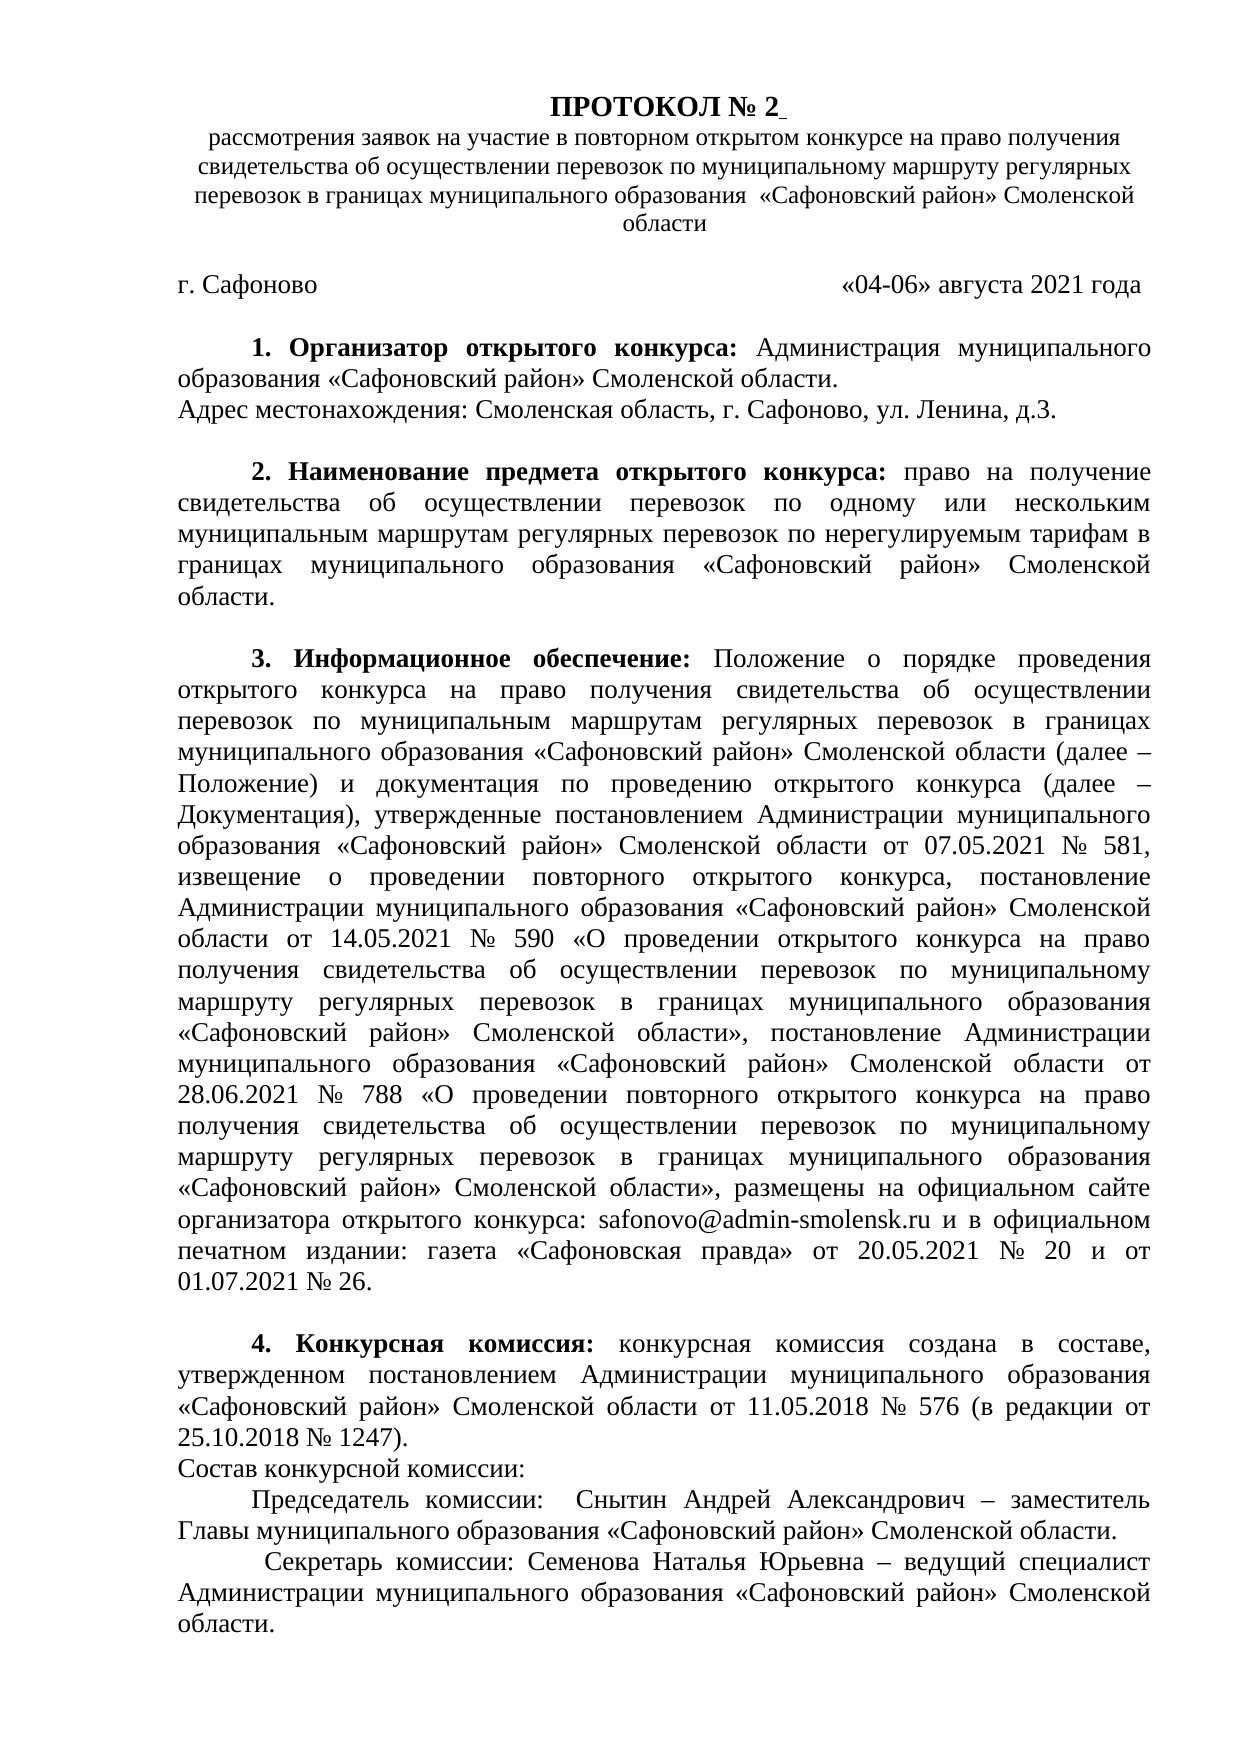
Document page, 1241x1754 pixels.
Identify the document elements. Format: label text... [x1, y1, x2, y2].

text 3. Информационное обеспечение: Положение о порядке проведения открытого конкурса на право получения свидетельства об осуществлении перевозок по муниципальным маршрутам регулярных перевозок в границах муниципального образования «Сафоновский район» Смоленской области (далее – Положение) и документация по проведению открытого конкурса (далее – Документация), утвержденные постановлением Администрации муниципального образования «Сафоновский район» Смоленской области от 07.05.2021 № 581, извещение о проведении повторного открытого конкурса, постановление Администрации муниципального образования «Сафоновский район» Смоленской области от 14.05.2021 № 590 «О проведении открытого конкурса на право получения свидетельства об осуществлении перевозок по муниципальному маршруту регулярных перевозок в границах муниципального образования «Сафоновский район» Смоленской области», постановление Администрации муниципального образования «Сафоновский район» Смоленской области от 28.06.2021 № 788 «О проведении повторного открытого конкурса на право получения свидетельства об осуществлении перевозок по муниципальному маршруту регулярных перевозок в границах муниципального образования «Сафоновский район» Смоленской области», размещены на официальном сайте организатора открытого конкурса: safonovo@admin-smolensk.ru и в официальном печатном издании: газета «Сафоновская правда» от 20.05.2021 № 20 и от 01.07.2021 № 26. [177, 642, 1152, 1296]
text 1. Организатор открытого конкурса: Администрация муниципального образования «Сафоновский район» Смоленской области. [177, 331, 1152, 393]
text 4. Конкурсная комиссия: конкурсная комиссия создана в составе, утвержденном постановлением Администрации муниципального образования «Сафоновский район» Смоленской области от 11.05.2018 № 576 (в редакции от 25.10.2018 № 1247). [177, 1327, 1152, 1452]
text рассмотрения заявок на участие в повторном открытом конкурсе на право получения свидетельства об осуществлении перевозок по муниципальному маршруту регулярных перевозок в границах муниципального образования «Сафоновский район» Смоленской области [177, 122, 1152, 237]
text Председатель комиссии: Снытин Андрей Александрович – заместитель Главы муниципального образования «Сафоновский район» Смоленской области. [177, 1483, 1152, 1545]
text Адрес местонахождения: Смоленская область, г. Сафоново, ул. Ленина, д.3. [177, 393, 1152, 424]
text ПРОТОКОЛ № 2 [177, 89, 1152, 122]
text Секретарь комиссии: Семенова Наталья Юрьевна – ведущий специалист Администрации муниципального образования «Сафоновский район» Смоленской области. [177, 1545, 1152, 1639]
text 2. Наименование предмета открытого конкурса: право на получение свидетельства об осуществлении перевозок по одному или нескольким муниципальным маршрутам регулярных перевозок по нерегулируемым тарифам в границах муниципального образования «Сафоновский район» Смоленской области. [177, 455, 1152, 611]
text г. Сафоново «04-06» августа 2021 года [177, 268, 1152, 299]
text Состав конкурсной комиссии: [177, 1452, 1152, 1483]
